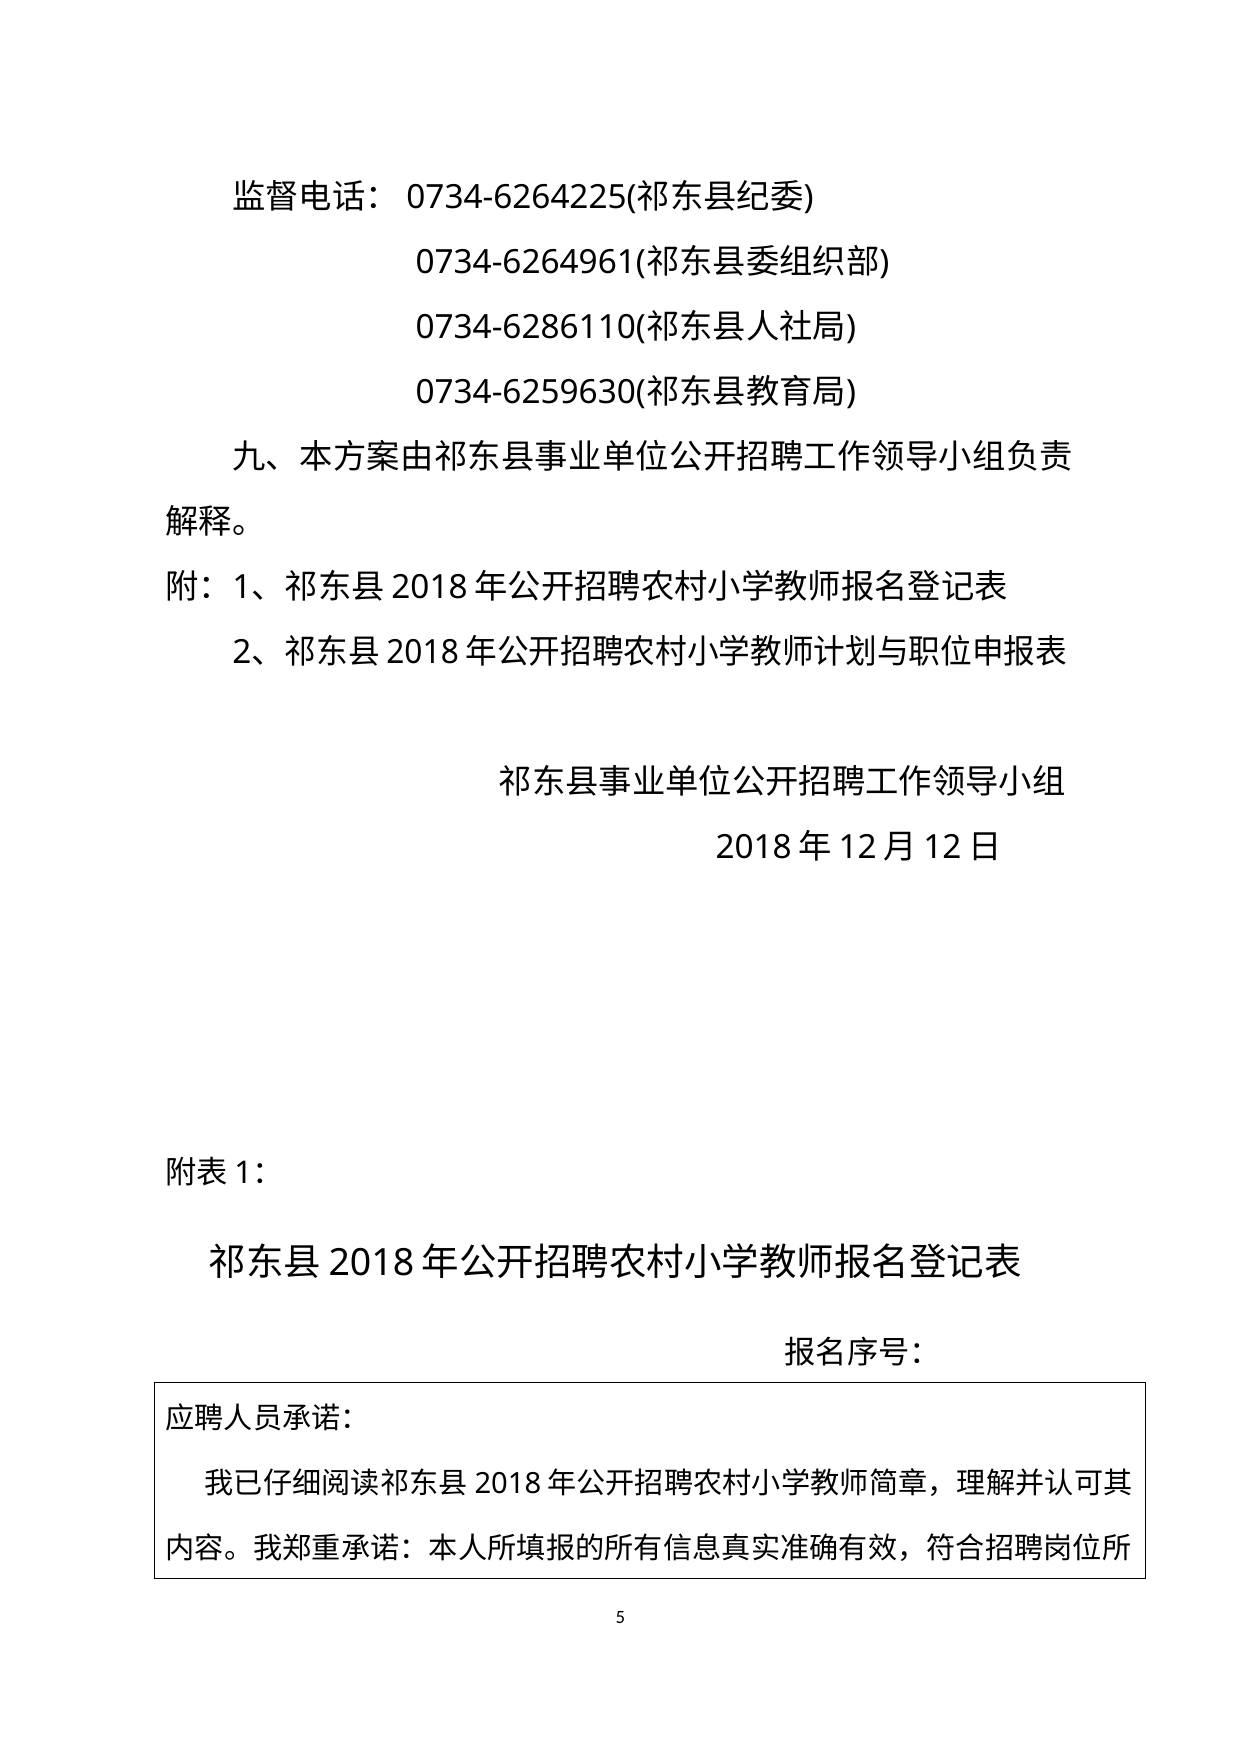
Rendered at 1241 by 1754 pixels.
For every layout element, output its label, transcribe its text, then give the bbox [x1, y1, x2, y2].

text 祁东县事业单位公开招聘工作领导小组 [165, 747, 1075, 812]
text 附：1、祁东县2018年公开招聘农村小学教师报名登记表 [165, 552, 1075, 617]
text 2018年12月12日 [165, 812, 1075, 877]
text 2、祁东县2018年公开招聘农村小学教师计划与职位申报表 [165, 617, 1075, 682]
text 祁东县2018年公开招聘农村小学教师报名登记表 [128, 1227, 1102, 1292]
text 0734-6264961(祁东县委组织部) [165, 227, 1075, 292]
text 0734-6286110(祁东县人社局) [165, 292, 1075, 357]
text 0734-6259630(祁东县教育局) [165, 357, 1075, 422]
text 九、本方案由祁东县事业单位公开招聘工作领导小组负责解释。 [165, 422, 1075, 552]
text 报名序号： [128, 1317, 1102, 1382]
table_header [155, 1383, 1145, 1578]
text 监督电话： 0734-6264225(祁东县纪委) [165, 162, 1075, 227]
text 附表1： [165, 1137, 1102, 1202]
